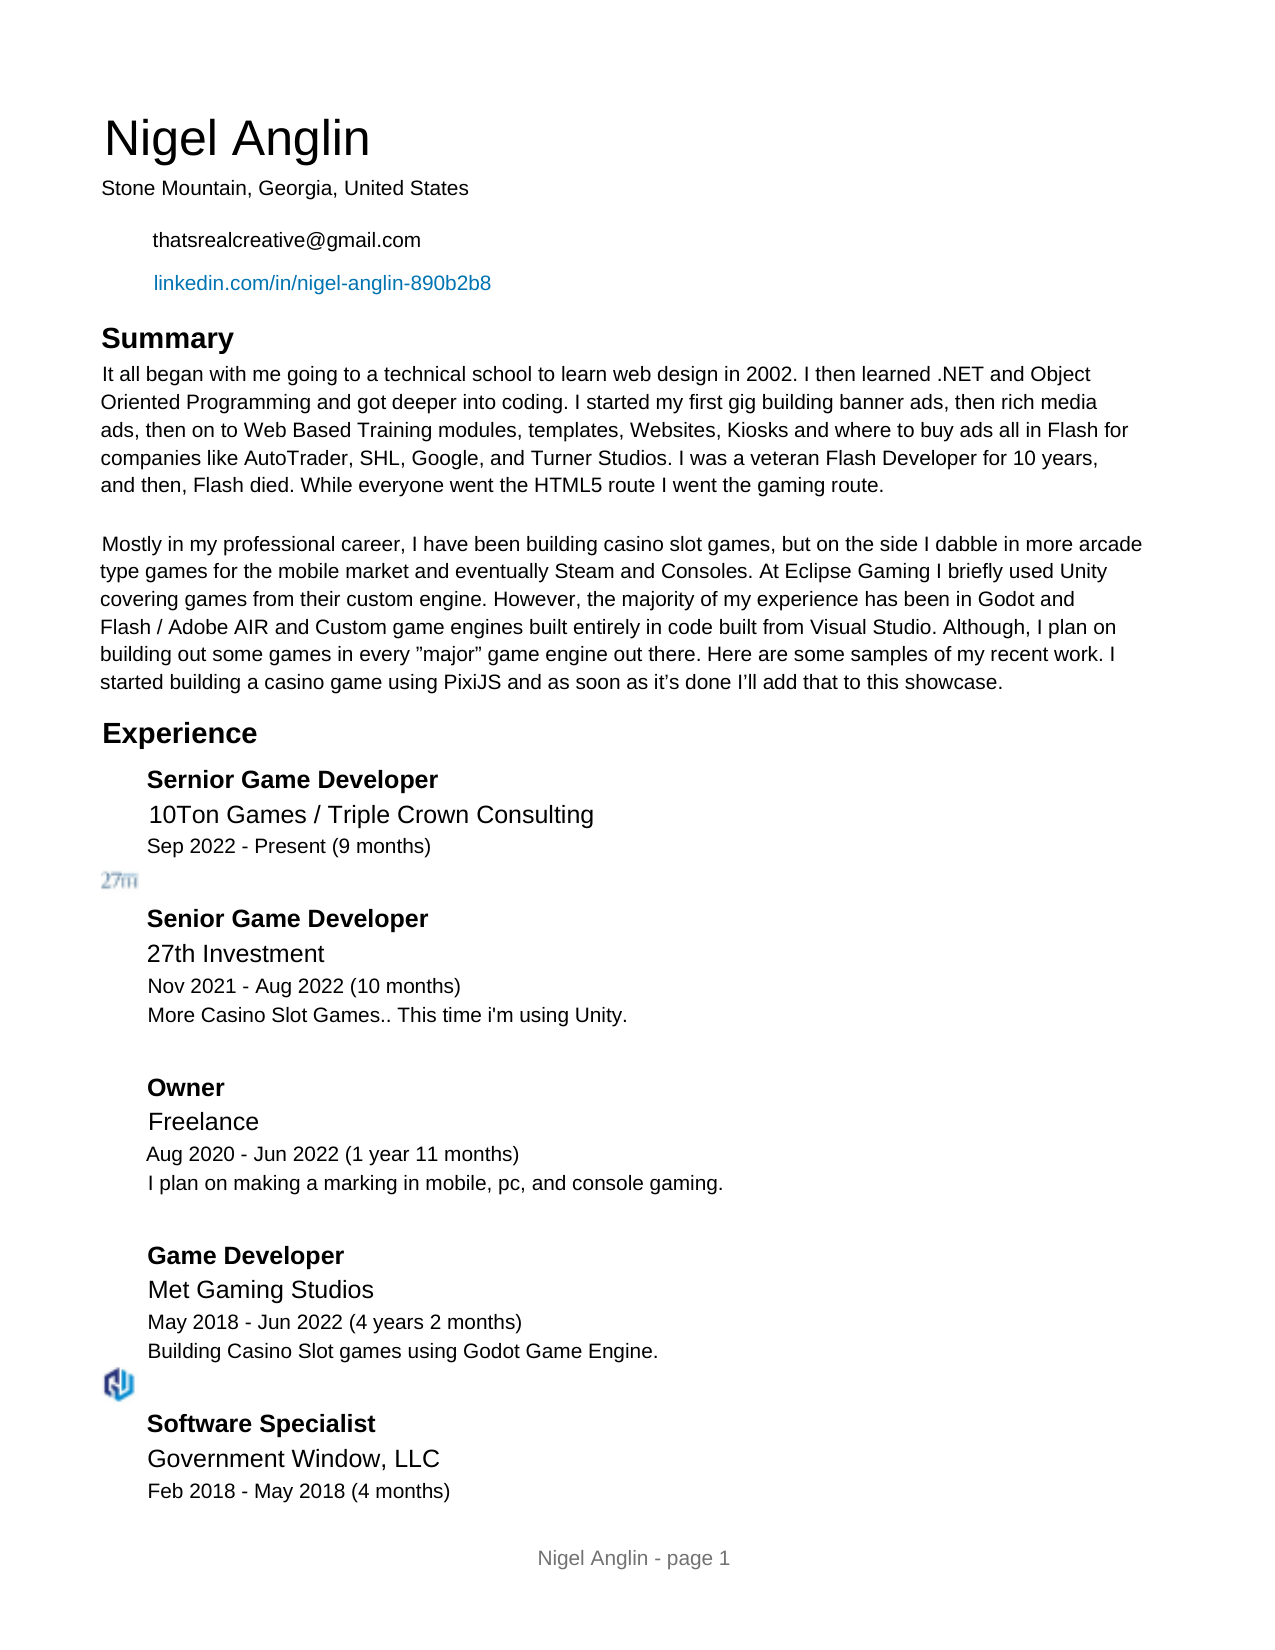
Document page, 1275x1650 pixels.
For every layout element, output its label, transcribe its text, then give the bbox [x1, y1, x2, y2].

text Nigel Anglin - page 1 [98, 1546, 730, 1569]
text Experience [102, 716, 1144, 749]
text Game Developer [147, 1241, 1144, 1270]
picture [101, 861, 139, 900]
text Nigel Anglin [104, 109, 1144, 166]
text Sernior Game Developer [147, 765, 1144, 794]
text Government Window, LLC [147, 1444, 1144, 1472]
text It all began with me going to a technical school to learn web design in 2002. I then learned .NET and Object Oriented Programming and got deeper into coding. I started my first gig building banner ads, then rich media ads, then on to Web Based Training modules, templates, Websites, Kiosks and where to buy ads all in Flash for companies like AutoTrader, SHL, Google, and Turner Studios. I was a veteran Flash Developer for 10 years, and then, Flash died. While everyone went the HTML5 route I went the gaming route. [100, 362, 1139, 497]
text I plan on making a marking in mobile, pc, and console gaming. [148, 1171, 1144, 1195]
text Building Casino Slot games using Godot Game Engine. [147, 1339, 1144, 1363]
text Freelance [148, 1107, 1144, 1136]
text Mostly in my professional career, I have been building casino slot games, but on the side I dabble in more arcade type games for the mobile market and eventually Steam and Consoles. At Eclipse Gaming I briefly used Unity covering games from their custom engine. However, the majority of my experience has been in Godot and Flash / Adobe AIR and Custom game engines built entirely in code built from Visual Studio. Although, I plan on building out some games in every ”major” game engine out there. Here are some samples of my recent work. I started building a casino game using PixiJS and as soon as it’s done I’ll add that to this showcase. [100, 531, 1144, 694]
text Sep 2022 - Present (9 months) [147, 834, 1144, 858]
text Senior Game Developer [147, 904, 1144, 933]
text Stone Mountain, Georgia, United States [101, 175, 1144, 199]
text 10Ton Games / Triple Crown Consulting [148, 799, 1144, 828]
picture [101, 1366, 139, 1404]
text Software Specialist [147, 1409, 1144, 1438]
text More Casino Slot Games.. This time i'm using Unity. [147, 1002, 1144, 1026]
text Nov 2021 - Aug 2022 (10 months) [147, 974, 1144, 998]
text Summary [101, 321, 1144, 355]
text Met Gaming Studios [148, 1276, 1144, 1304]
text 27th Investment [147, 939, 1144, 968]
text linkedin.com/in/nigel-anglin-890b2b8 [153, 271, 1144, 295]
text Aug 2020 - Jun 2022 (1 year 11 months) [146, 1142, 1144, 1166]
text thatsrealcreative@gmail.com [152, 228, 1144, 252]
text May 2018 - Jun 2022 (4 years 2 months) [147, 1310, 1144, 1334]
text Owner [147, 1073, 1144, 1101]
text Feb 2018 - May 2018 (4 months) [147, 1478, 1144, 1502]
